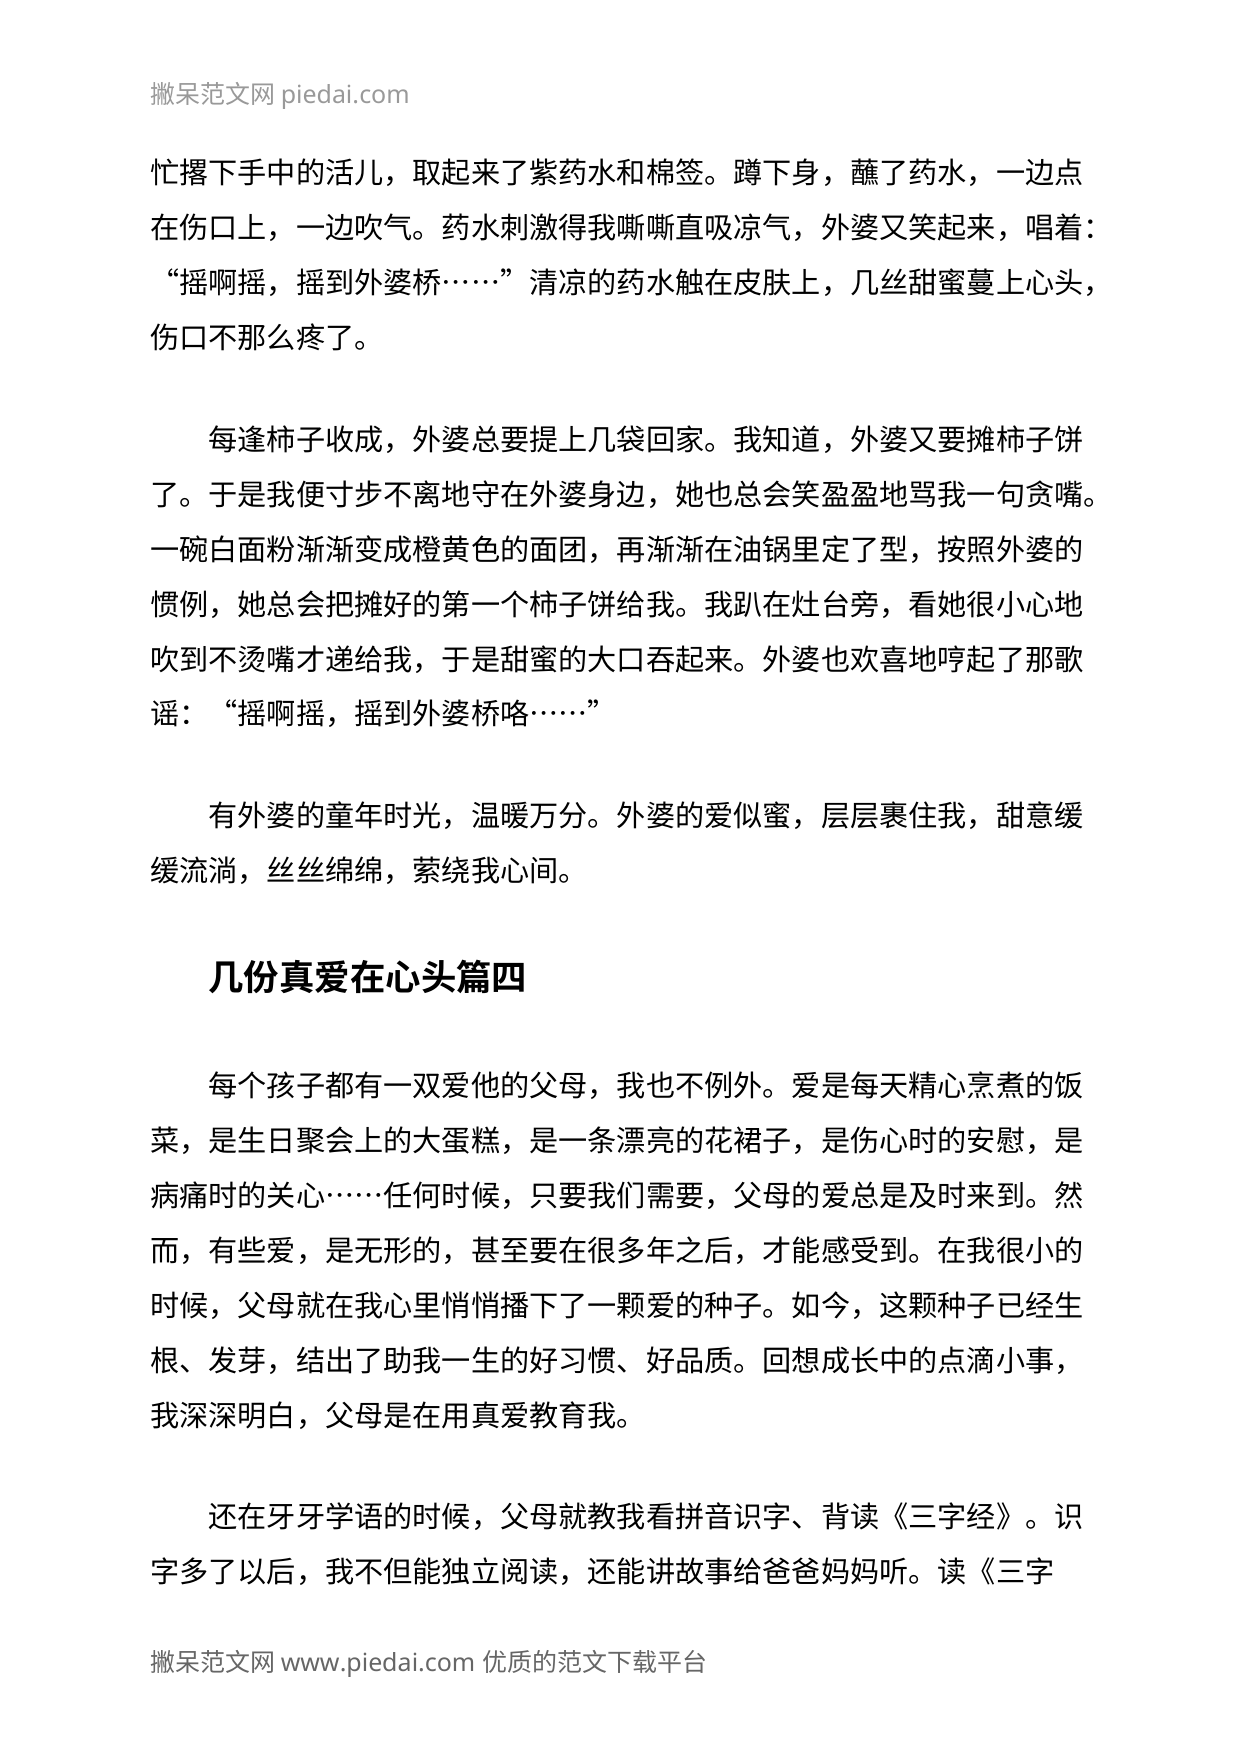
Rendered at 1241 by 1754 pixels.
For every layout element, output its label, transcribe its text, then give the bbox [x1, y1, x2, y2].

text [150, 1494, 1090, 1591]
text 每逢柿子收成，外婆总要提上几袋回家。我知道，外婆又要摊柿子饼了。于是我便寸步不离地守在外婆身边，她也总会笑盈盈地骂我一句贪嘴。一碗白面粉渐渐变成橙黄色的面团，再渐渐在油锅里定了型，按照外婆的惯例，她总会把摊好的第一个柿子饼给我。我趴在灶台旁，看她很小心地吹到不烫嘴才递给我，于是甜蜜的大口吞起来。外婆也欢喜地哼起了那歌谣：“摇啊摇，摇到外婆桥咯……” [150, 416, 1090, 733]
text 有外婆的童年时光，温暖万分。外婆的爱似蜜，层层裹住我，甜意缓缓流淌，丝丝绵绵，萦绕我心间。 [150, 793, 1090, 890]
text 每个孩子都有一双爱他的父母，我也不例外。爱是每天精心烹煮的饭菜，是生日聚会上的大蛋糕，是一条漂亮的花裙子，是伤心时的安慰，是病痛时的关心……任何时候，只要我们需要，父母的爱总是及时来到。然而，有些爱，是无形的，甚至要在很多年之后，才能感受到。在我很小的时候，父母就在我心里悄悄播下了一颗爱的种子。如今，这颗种子已经生根、发芽，结出了助我一生的好习惯、好品质。回想成长中的点滴小事，我深深明白，父母是在用真爱教育我。 [150, 1063, 1090, 1434]
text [150, 150, 1090, 357]
text 几份真爱在心头篇四 [150, 949, 1090, 1001]
